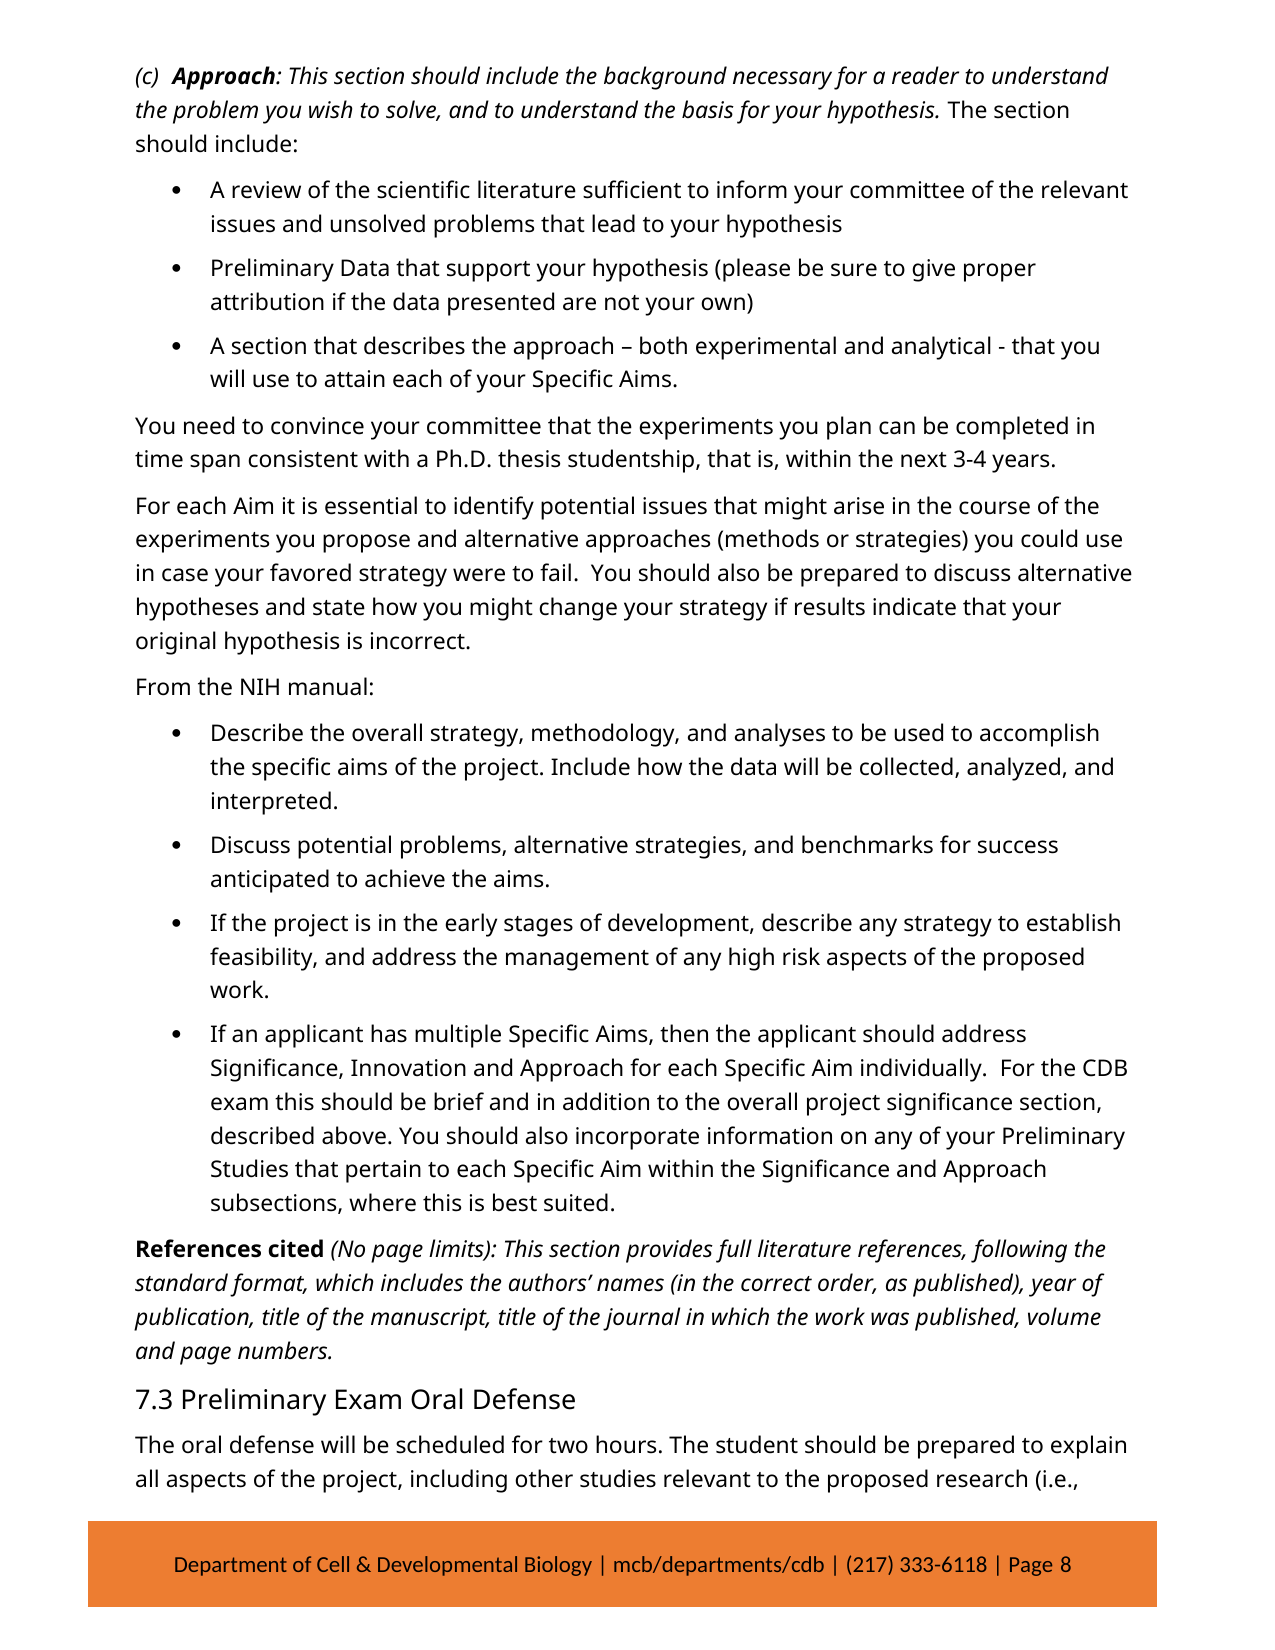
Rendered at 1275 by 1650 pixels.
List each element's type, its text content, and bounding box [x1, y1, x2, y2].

list If the project is in the early stages of development, describe any strategy to establish feasibility, and address the management of any high risk aspects of the proposed work. [172, 907, 1140, 1005]
list Preliminary Data that support your hypothesis (please be sure to give proper attribution if the data presented are not your own) [172, 252, 1140, 317]
text For each Aim it is essential to identify potential issues that might arise in the course of the experiments you propose and alternative approaches (methods or strategies) you could use in case your favored strategy were to fail. You should also be prepared to discuss alternative hypotheses and state how you might change your strategy if results indicate that your original hypothesis is incorrect. [135, 489, 1140, 656]
text References cited (No page limits): This section provides full literature references, following the standard format, which includes the authors’ names (in the correct order, as published), year of publication, title of the manuscript, title of the journal in which the work was published, volume and page numbers. [135, 1233, 1140, 1366]
subtitle 7.3 Preliminary Exam Oral Defense [135, 1381, 1140, 1418]
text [135, 1429, 1140, 1494]
list A review of the scientific literature sufficient to inform your committee of the relevant issues and unsolved problems that lead to your hypothesis [172, 174, 1140, 239]
text From the NIH manual: [135, 671, 1140, 702]
list If an applicant has multiple Specific Aims, then the applicant should address Significance, Innovation and Approach for each Specific Aim individually. For the CDB exam this should be brief and in addition to the overall project significance section, described above. You should also incorporate information on any of your Preliminary Studies that pertain to each Specific Aim within the Significance and Approach subsections, where this is best suited. [172, 1018, 1140, 1218]
list Discuss potential problems, alternative strategies, and benchmarks for success anticipated to achieve the aims. [172, 829, 1140, 894]
text You need to convince your committee that the experiments you plan can be completed in time span consistent with a Ph.D. thesis studentship, that is, within the next 3-4 years. [135, 409, 1140, 474]
list Describe the overall strategy, methodology, and analyses to be used to accomplish the specific aims of the project. Include how the data will be collected, analyzed, and interpreted. [172, 717, 1140, 816]
list A section that describes the approach – both experimental and analytical - that you will use to attain each of your Specific Aims. [172, 329, 1140, 394]
text (c) Approach: This section should include the background necessary for a reader to understand the problem you wish to solve, and to understand the basis for your hypothesis. The section should include: [135, 60, 1140, 159]
